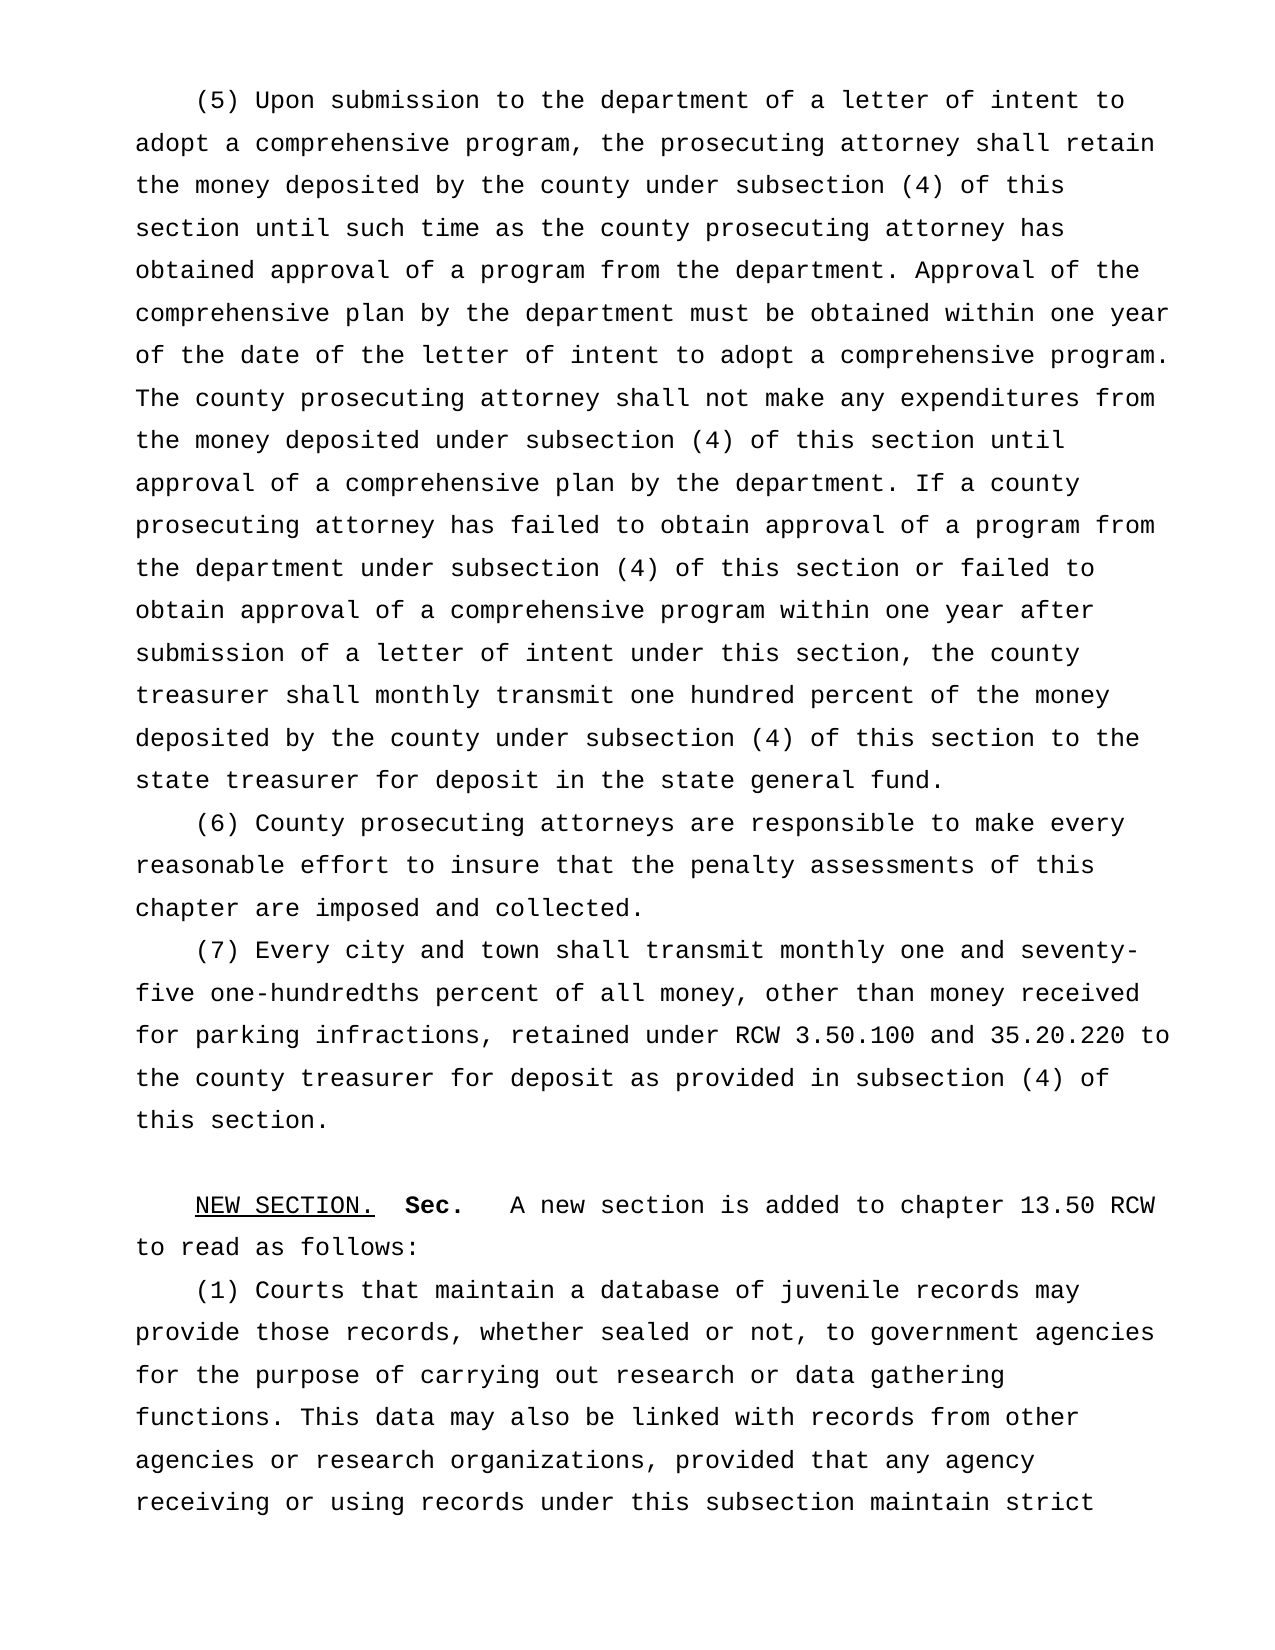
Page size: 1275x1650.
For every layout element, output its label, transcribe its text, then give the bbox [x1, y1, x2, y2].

text NEW SECTION. Sec. A new section is added to chapter 13.50 RCW to read as follows: [135, 1179, 1170, 1264]
text (6) County prosecuting attorneys are responsible to make every reasonable effort to insure that the penalty assessments of this chapter are imposed and collected. [135, 797, 1170, 925]
text (7) Every city and town shall transmit monthly one and seventy-five one-hundredths percent of all money, other than money received for parking infractions, retained under RCW 3.50.100 and 35.20.220 to the county treasurer for deposit as provided in subsection (4) of this section. [135, 925, 1170, 1137]
text (5) Upon submission to the department of a letter of intent to adopt a comprehensive program, the prosecuting attorney shall retain the money deposited by the county under subsection (4) of this section until such time as the county prosecuting attorney has obtained approval of a program from the department. Approval of the comprehensive plan by the department must be obtained within one year of the date of the letter of intent to adopt a comprehensive program. The county prosecuting attorney shall not make any expenditures from the money deposited under subsection (4) of this section until approval of a comprehensive plan by the department. If a county prosecuting attorney has failed to obtain approval of a program from the department under subsection (4) of this section or failed to obtain approval of a comprehensive program within one year after submission of a letter of intent under this section, the county treasurer shall monthly transmit one hundred percent of the money deposited by the county under subsection (4) of this section to the state treasurer for deposit in the state general fund. [135, 75, 1170, 797]
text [135, 1264, 1170, 1519]
